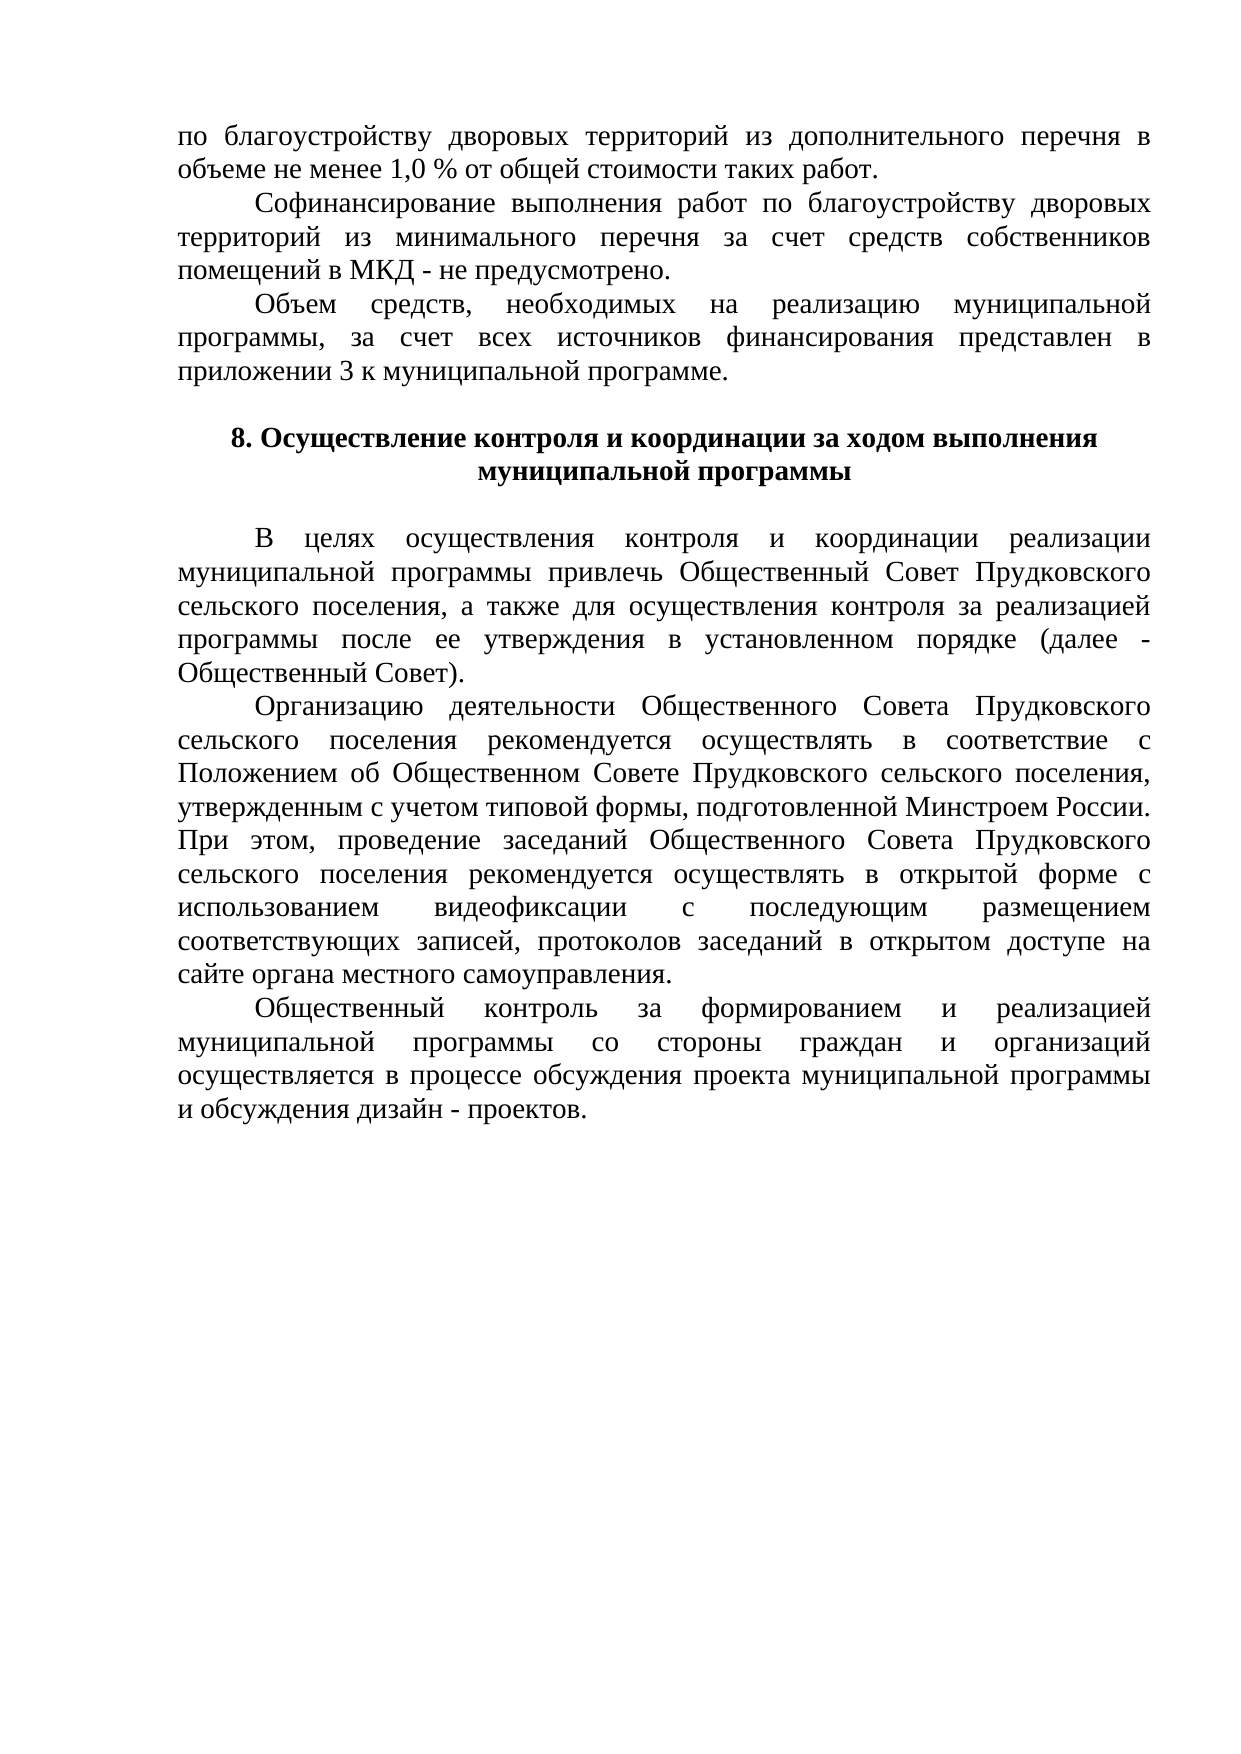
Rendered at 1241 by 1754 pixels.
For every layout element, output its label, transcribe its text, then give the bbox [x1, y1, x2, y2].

text Организацию деятельности Общественного Совета Прудковского сельского поселения рекомендуется осуществлять в соответствие с Положением об Общественном Совете Прудковского сельского поселения, утвержденным с учетом типовой формы, подготовленной Минстроем России. При этом, проведение заседаний Общественного Совета Прудковского сельского поселения рекомендуется осуществлять в открытой форме с использованием видеофиксации с последующим размещением соответствующих записей, протоколов заседаний в открытом доступе на сайте органа местного самоуправления. [177, 688, 1152, 990]
text Общественный контроль за формированием и реализацией муниципальной программы со стороны граждан и организаций осуществляется в процессе обсуждения проекта муниципальной программы и обсуждения дизайн - проектов. [177, 990, 1152, 1124]
text Софинансирование выполнения работ по благоустройству дворовых территорий из минимального перечня за счет средств собственников помещений в МКД - не предусмотрено. [177, 185, 1152, 286]
text Объем средств, необходимых на реализацию муниципальной программы, за счет всех источников финансирования представлен в приложении 3 к муниципальной программе. [177, 286, 1152, 386]
text 8. Осуществление контроля и координации за ходом выполнения муниципальной программы [177, 420, 1152, 487]
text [177, 118, 1152, 185]
text В целях осуществления контроля и координации реализации муниципальной программы привлечь Общественный Совет Прудковского сельского поселения, а также для осуществления контроля за реализацией программы после ее утверждения в установленном порядке (далее - Общественный Совет). [177, 521, 1152, 688]
